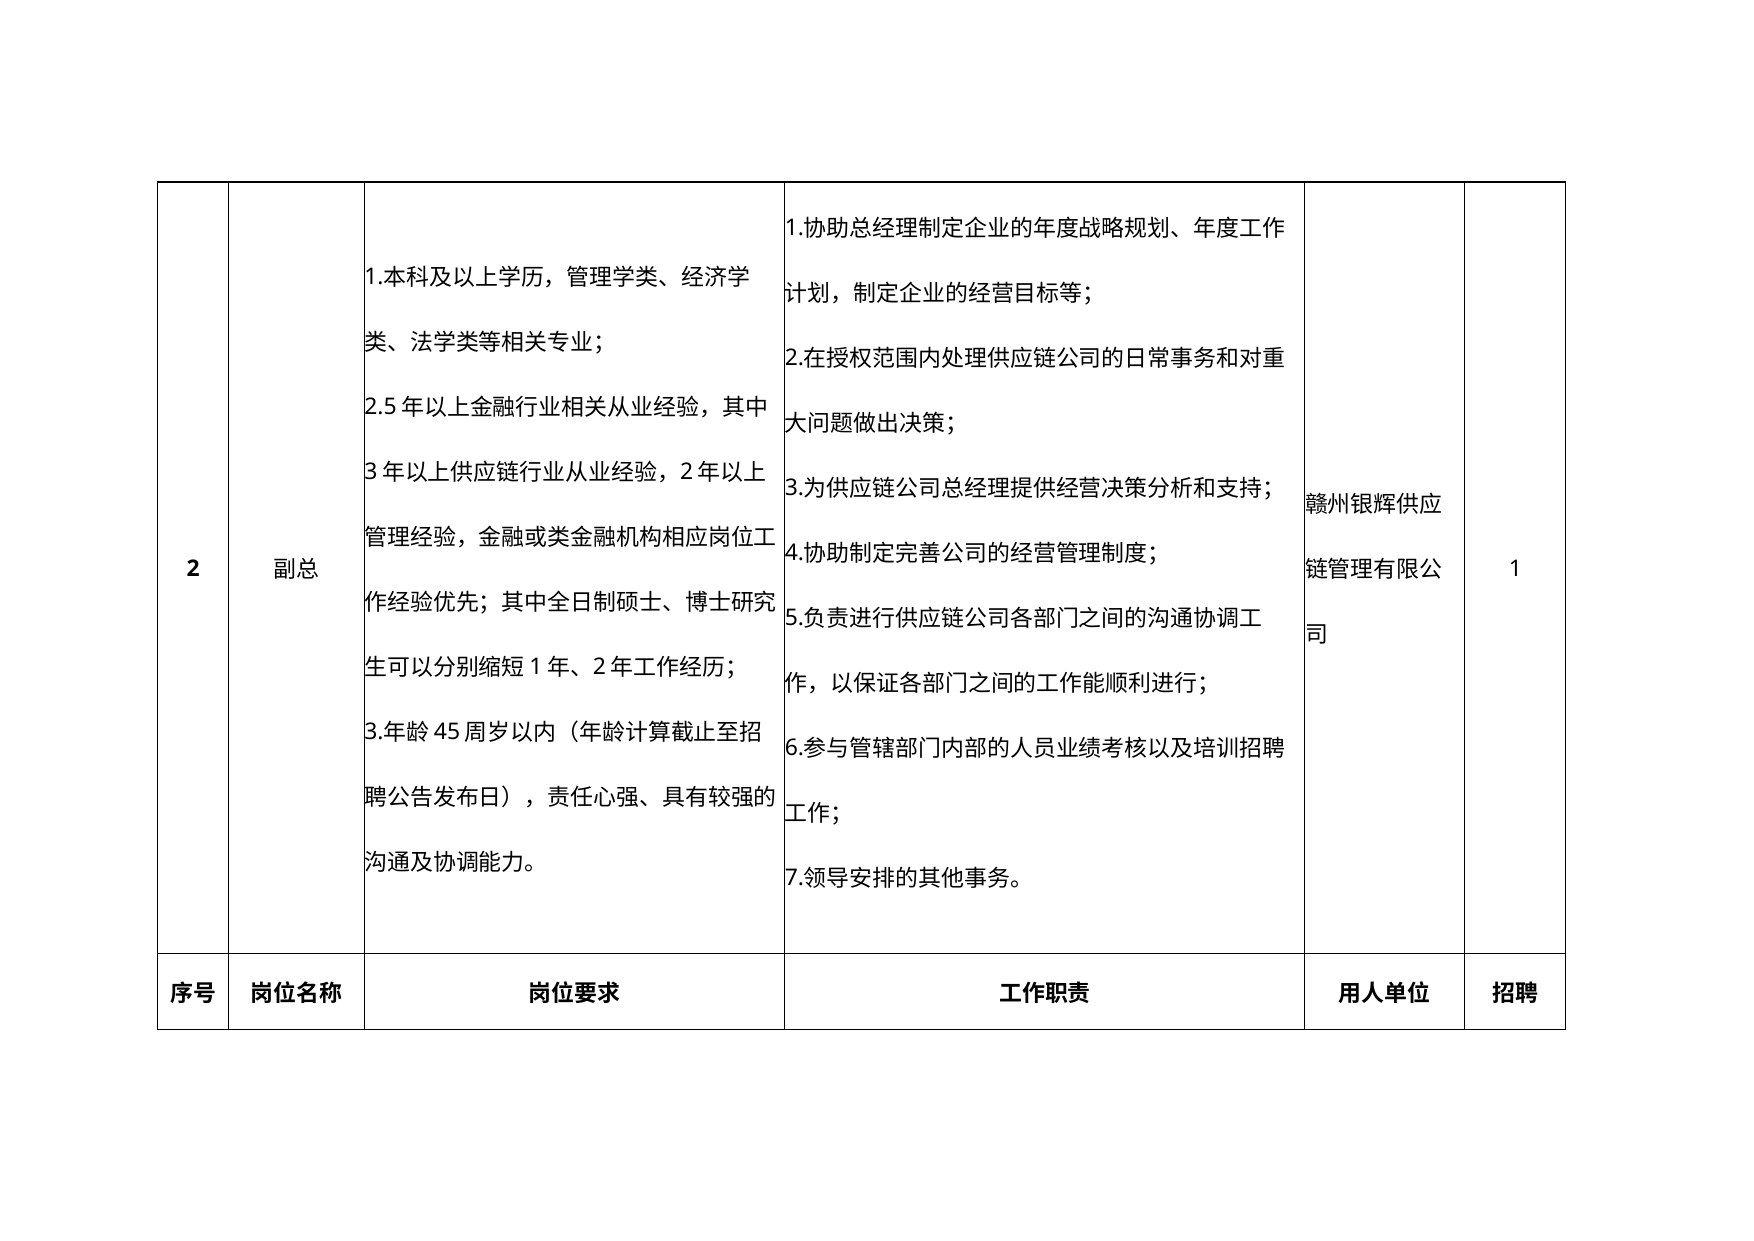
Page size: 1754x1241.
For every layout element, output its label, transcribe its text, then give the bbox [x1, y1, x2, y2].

table_cell 副总 [229, 183, 364, 953]
table_cell 1.协助总经理制定企业的年度战略规划、年度工作计划，制定企业的经营目标等； 2.在授权范围内处理供应链公司的日常事务和对重大问题做出决策； 3.为供应链公司总经理提供经营决策分析和支持； 4.协助制定完善公司的经营管理制度； 5.负责进行供应链公司各部门之间的沟通协调工作，以保证各部门之间的工作能顺利进行； 6.参与管辖部门内部的人员业绩考核以及培训招聘工作； 7.领导安排的其他事务。 [785, 183, 1304, 953]
table_cell 2 [158, 183, 228, 953]
table_cell 岗位要求 [365, 954, 784, 1029]
table_cell 1.本科及以上学历，管理学类、经济学类、法学类等相关专业； 2.5年以上金融行业相关从业经验，其中3年以上供应链行业从业经验，2年以上管理经验，金融或类金融机构相应岗位工作经验优先；其中全日制硕士、博士研究生可以分别缩短1年、2年工作经历； 3.年龄45周岁以内（年龄计算截止至招聘公告发布日），责任心强、具有较强的沟通及协调能力。 [365, 183, 784, 953]
table_cell 招聘 人数 [1465, 954, 1565, 1029]
table_cell 岗位名称 [229, 954, 364, 1029]
table_cell 工作职责 [785, 954, 1304, 1029]
table_cell 序号 [158, 954, 228, 1029]
table_cell 赣州银辉供应链管理有限公司 [1305, 183, 1464, 953]
table_cell 1 [1465, 183, 1565, 953]
table_cell 用人单位 [1305, 954, 1464, 1029]
